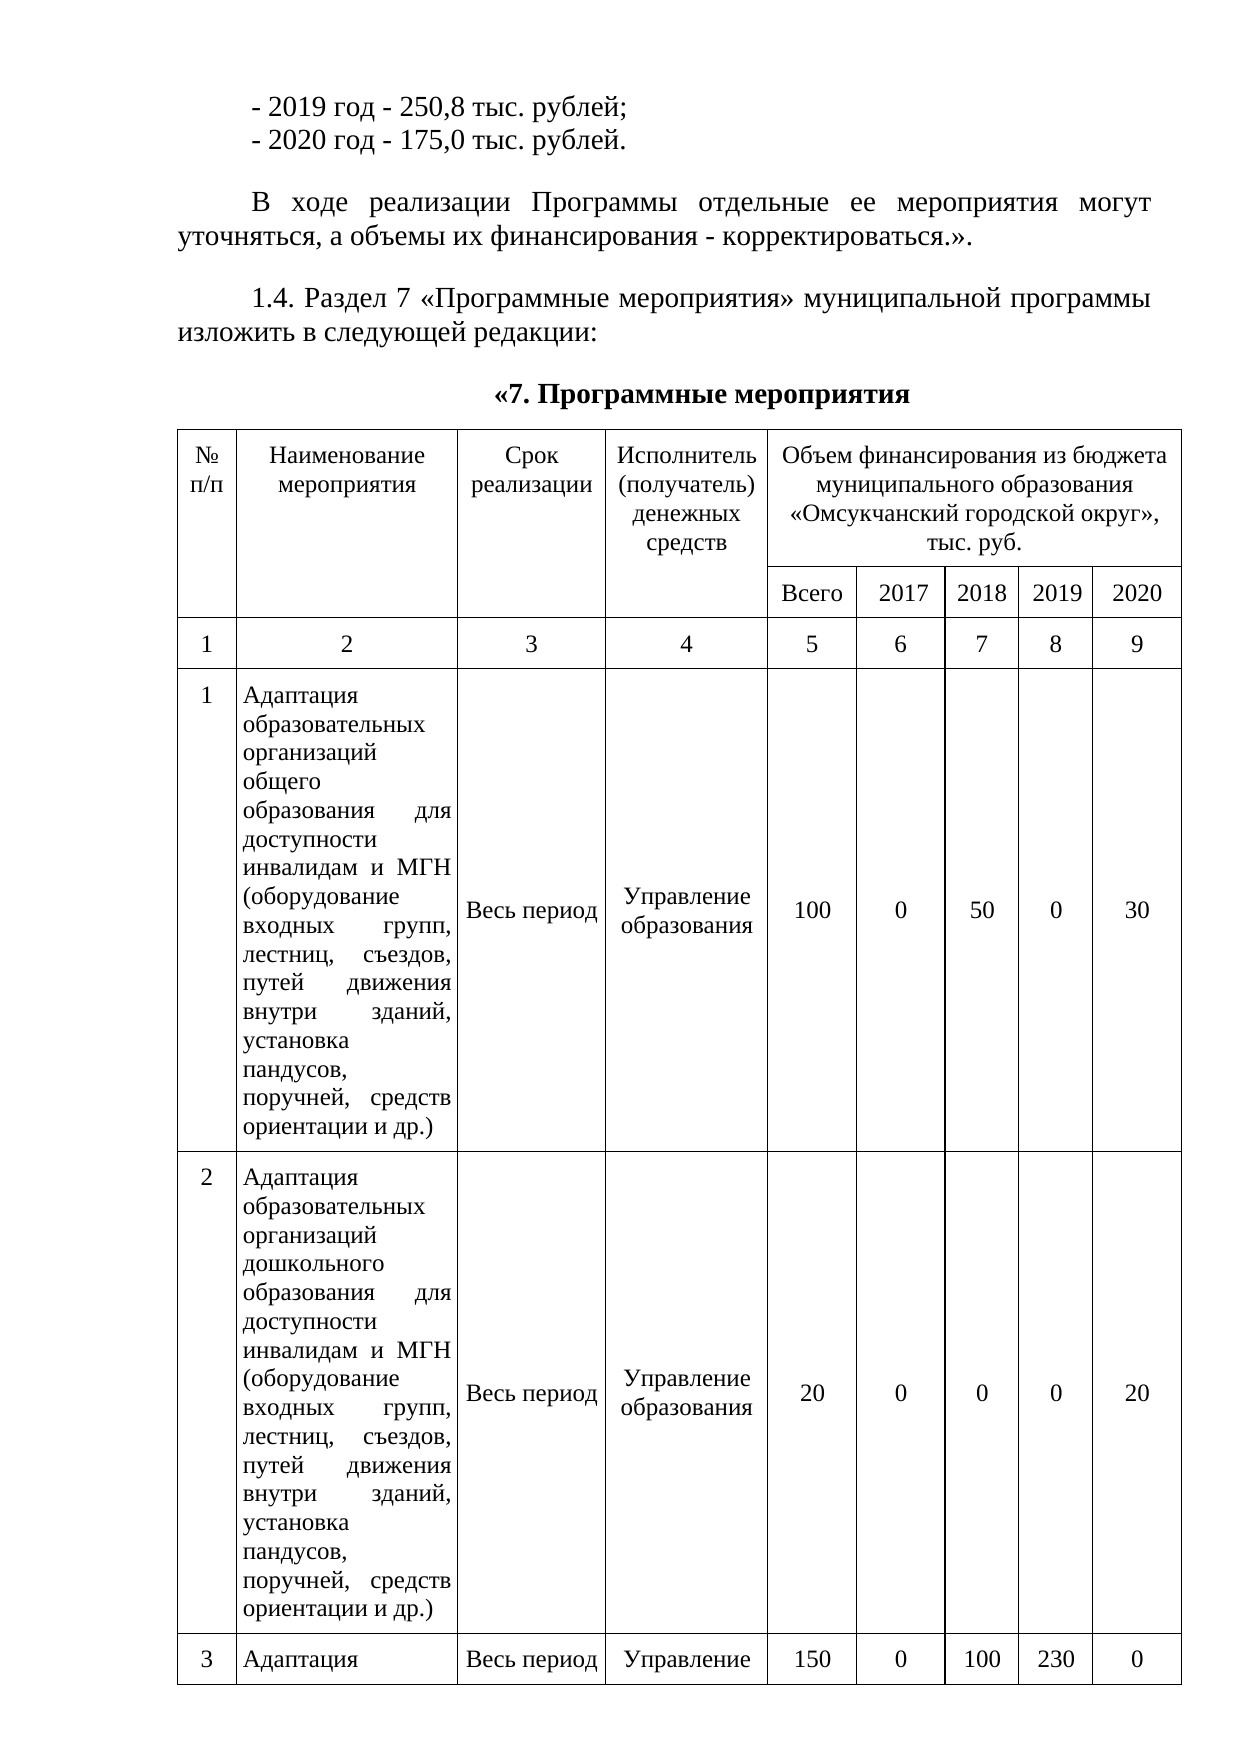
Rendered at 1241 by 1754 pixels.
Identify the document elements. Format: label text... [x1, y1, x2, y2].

table_cell 100 [946, 1634, 1018, 1684]
table_cell 0 [1019, 669, 1092, 1151]
table_header № п/п [178, 430, 236, 617]
table_cell Управление образования [606, 669, 767, 1151]
table_cell Всего [768, 567, 856, 617]
table_cell 2020 [1093, 567, 1181, 617]
table_cell 2 [178, 1152, 236, 1633]
table_cell 0 [857, 669, 944, 1151]
table_cell 1 [178, 669, 236, 1151]
table_cell 0 [857, 1634, 944, 1684]
table_cell 5 [768, 618, 856, 668]
table_header Объем финансирования из бюджета муниципального образования «Омсукчанский городской округ», тыс. руб. [768, 430, 1181, 566]
table_cell 2 [237, 618, 457, 668]
table_header Наименование мероприятия [237, 430, 457, 617]
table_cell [237, 1634, 457, 1684]
table_cell 0 [1093, 1634, 1181, 1684]
table_cell 0 [946, 1152, 1018, 1633]
table_cell Весь период [458, 1152, 605, 1633]
text В ходе реализации Программы отдельные ее мероприятия могут уточняться, а объемы их финансирования - корректироваться.». [177, 184, 1152, 252]
table_cell 9 [1093, 618, 1181, 668]
text 1.4. Раздел 7 «Программные мероприятия» муниципальной программы изложить в следующей редакции: [177, 280, 1152, 347]
table_cell 2019 [1019, 567, 1092, 617]
table_cell 7 [946, 618, 1018, 668]
table_cell 3 [458, 618, 605, 668]
table_cell 50 [946, 669, 1018, 1151]
text - 2020 год - 175,0 тыс. рублей. [177, 122, 1152, 156]
table_cell 20 [768, 1152, 856, 1633]
table_cell Весь период [458, 1634, 605, 1684]
table_cell 2017 [857, 567, 944, 617]
table_cell Адаптация образовательных организаций дошкольного образования для доступности инвалидам и МГН (оборудование входных групп, лестниц, съездов, путей движения внутри зданий, установка пандусов, поручней, средств ориентации и др.) [237, 1152, 457, 1633]
table_cell Адаптация образовательных организаций общего образования для доступности инвалидам и МГН (оборудование входных групп, лестниц, съездов, путей движения внутри зданий, установка пандусов, поручней, средств ориентации и др.) [237, 669, 457, 1151]
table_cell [606, 1634, 767, 1684]
text «7. Программные мероприятия [177, 376, 1152, 410]
table_cell Управление образования [606, 1152, 767, 1633]
table_header Срок реализации [458, 430, 605, 617]
table_cell 0 [1019, 1152, 1092, 1633]
table_cell 2018 [946, 567, 1018, 617]
table_cell 6 [857, 618, 944, 668]
table_header Исполнитель (получатель) денежных средств [606, 430, 767, 617]
table_cell 0 [857, 1152, 944, 1633]
table_cell 1 [178, 618, 236, 668]
table_cell 8 [1019, 618, 1092, 668]
text - 2019 год - 250,8 тыс. рублей; [177, 89, 1152, 122]
table_cell 4 [606, 618, 767, 668]
table_cell 30 [1093, 669, 1181, 1151]
table_cell 100 [768, 669, 856, 1151]
table_cell 3 [178, 1634, 236, 1684]
table_cell 230 [1019, 1634, 1092, 1684]
table_cell 150 [768, 1634, 856, 1684]
table_cell 20 [1093, 1152, 1181, 1633]
table_cell Весь период [458, 669, 605, 1151]
